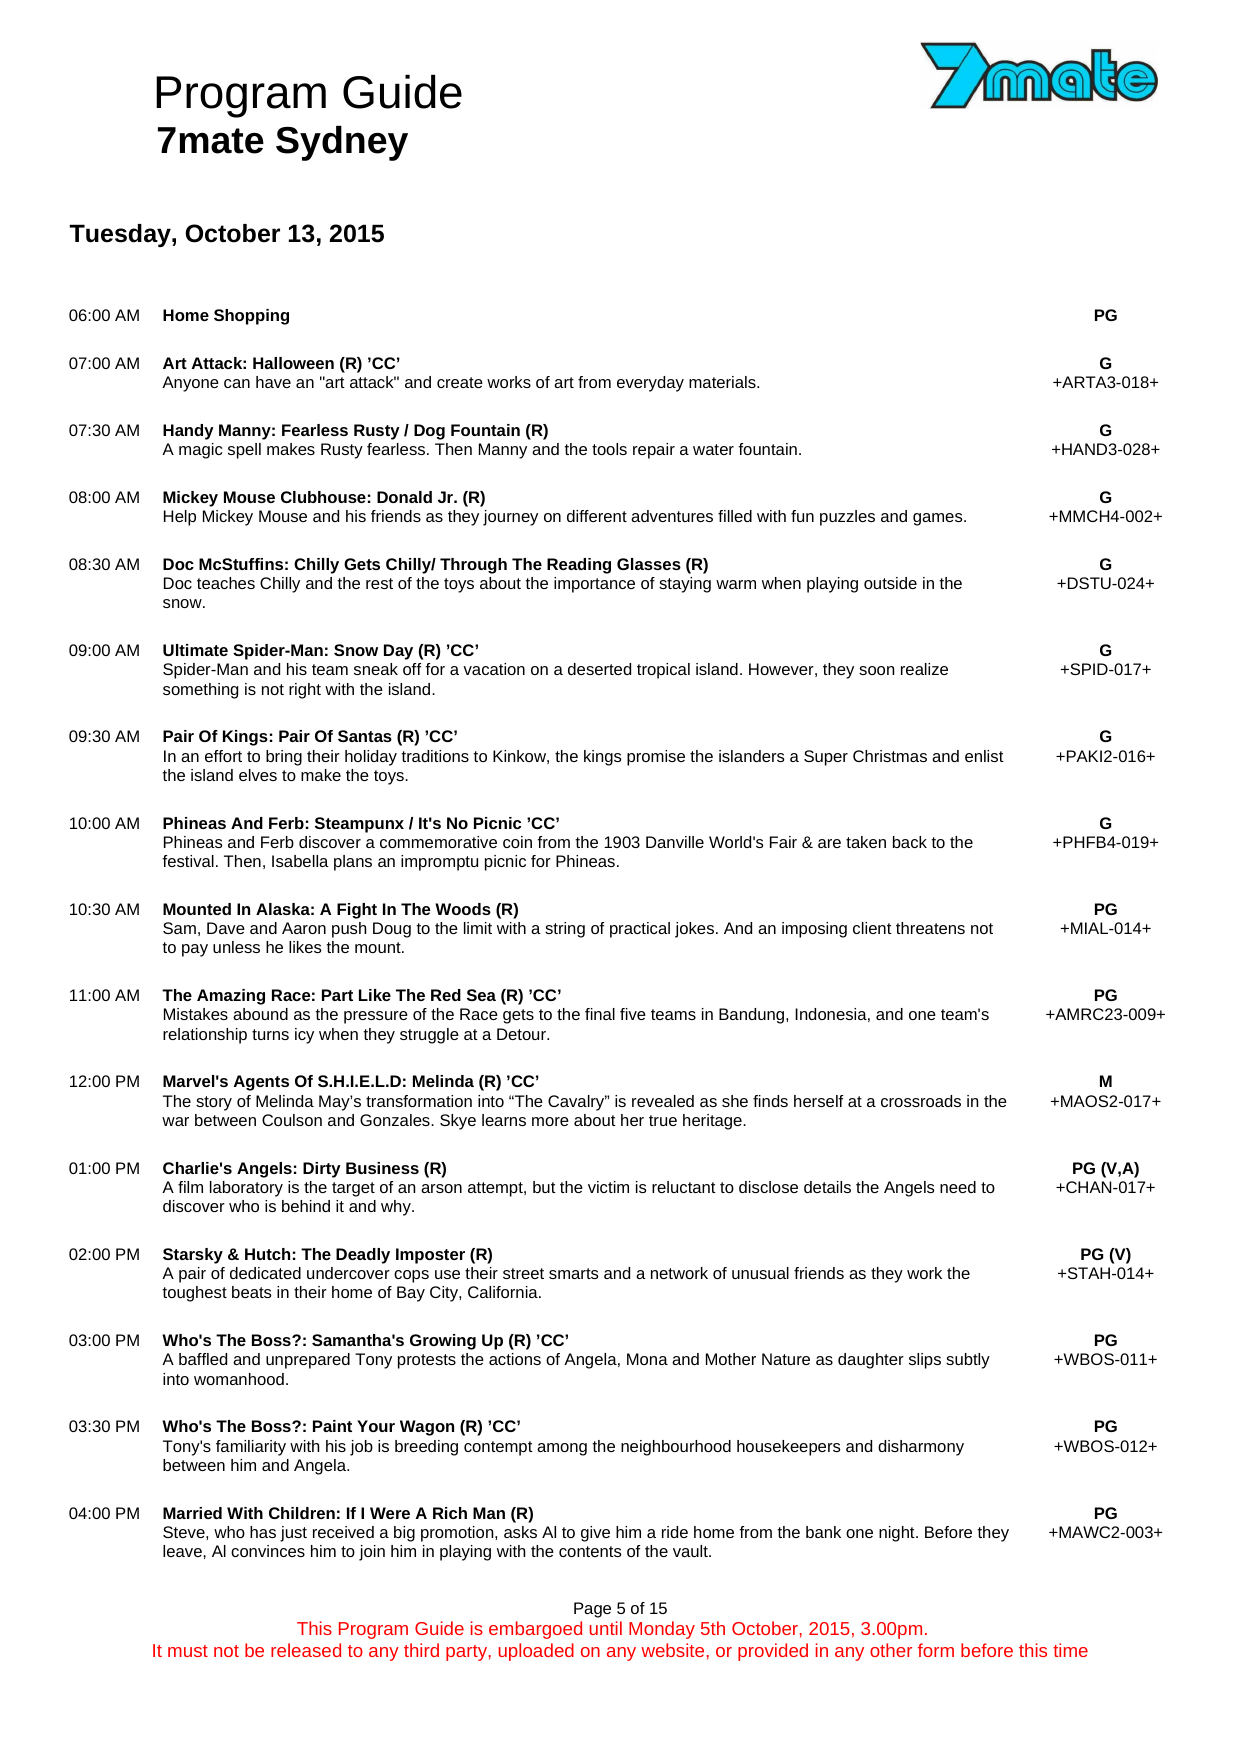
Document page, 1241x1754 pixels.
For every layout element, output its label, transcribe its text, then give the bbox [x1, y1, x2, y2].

table_header 06:00 AM [51, 306, 151, 325]
table_header Phineas And Ferb: Steampunx / It's No Picnic ’CC’ Phineas and Ferb discover a commemorative coin from the 1903 Danville World's Fair & are taken back to the festival. Then, Isabella plans an impromptu picnic for Phineas. [151, 814, 1022, 871]
table_header G +HAND3-028+ [1022, 421, 1189, 459]
table_header Married With Children: If I Were A Rich Man (R) Steve, who has just received a big promotion, asks Al to give him a ride home from the bank one night. Before they leave, Al convinces him to join him in playing with the contents of the vault. [151, 1504, 1022, 1561]
table_header The Amazing Race: Part Like The Red Sea (R) ’CC’ Mistakes abound as the pressure of the Race gets to the final five teams in Bandung, Indonesia, and one team's relationship turns icy when they struggle at a Detour. [151, 986, 1022, 1043]
table_header Mickey Mouse Clubhouse: Donald Jr. (R) Help Mickey Mouse and his friends as they journey on different adventures filled with fun puzzles and games. [151, 488, 1022, 526]
table_header G +MMCH4-002+ [1022, 488, 1189, 526]
table_header PG [1022, 306, 1189, 325]
picture [920, 41, 1159, 109]
text Tuesday, October 13, 2015 [62, 219, 1178, 248]
table_header 07:30 AM [51, 421, 151, 459]
table_header G +DSTU-024+ [1022, 555, 1189, 612]
table_header 11:00 AM [51, 986, 151, 1043]
table_header PG +MAWC2-003+ [1022, 1504, 1189, 1561]
table_header 07:00 AM [51, 354, 151, 392]
table_header PG +WBOS-011+ [1022, 1331, 1189, 1388]
table_header Pair Of Kings: Pair Of Santas (R) ’CC’ In an effort to bring their holiday traditions to Kinkow, the kings promise the islanders a Super Christmas and enlist the island elves to make the toys. [151, 727, 1022, 785]
table_header 03:30 PM [51, 1417, 151, 1475]
table_header Who's The Boss?: Paint Your Wagon (R) ’CC’ Tony's familiarity with his job is breeding contempt among the neighbourhood housekeepers and disharmony between him and Angela. [151, 1417, 1022, 1475]
table_header 10:30 AM [51, 900, 151, 957]
table_header 08:30 AM [51, 555, 151, 612]
table_header Starsky & Hutch: The Deadly Imposter (R) A pair of dedicated undercover cops use their street smarts and a network of unusual friends as they work the toughest beats in their home of Bay City, California. [151, 1245, 1022, 1302]
table_header PG (V) +STAH-014+ [1022, 1245, 1189, 1302]
table_header 10:00 AM [51, 814, 151, 871]
table_header 09:00 AM [51, 641, 151, 698]
table_header G +PHFB4-019+ [1022, 814, 1189, 871]
table_header PG +MIAL-014+ [1022, 900, 1189, 957]
table_header 12:00 PM [51, 1072, 151, 1130]
table_header Marvel's Agents Of S.H.I.E.L.D: Melinda (R) ’CC’ The story of Melinda May’s transformation into “The Cavalry” is revealed as she finds herself at a crossroads in the war between Coulson and Gonzales. Skye learns more about her true heritage. [151, 1072, 1022, 1130]
table_header 08:00 AM [51, 488, 151, 526]
table_header Who's The Boss?: Samantha's Growing Up (R) ’CC’ A baffled and unprepared Tony protests the actions of Angela, Mona and Mother Nature as daughter slips subtly into womanhood. [151, 1331, 1022, 1388]
table_header 02:00 PM [51, 1245, 151, 1302]
table_header PG (V,A) +CHAN-017+ [1022, 1159, 1189, 1216]
table_header Art Attack: Halloween (R) ’CC’ Anyone can have an "art attack" and create works of art from everyday materials. [151, 354, 1022, 392]
table_header Mounted In Alaska: A Fight In The Woods (R) Sam, Dave and Aaron push Doug to the limit with a string of practical jokes. And an imposing client threatens not to pay unless he likes the mount. [151, 900, 1022, 957]
table_header G +PAKI2-016+ [1022, 727, 1189, 785]
table_header Handy Manny: Fearless Rusty / Dog Fountain (R) A magic spell makes Rusty fearless. Then Manny and the tools repair a water fountain. [151, 421, 1022, 459]
table_header Home Shopping [151, 306, 1022, 325]
table_header 09:30 AM [51, 727, 151, 785]
table_header Ultimate Spider-Man: Snow Day (R) ’CC’ Spider-Man and his team sneak off for a vacation on a deserted tropical island. However, they soon realize something is not right with the island. [151, 641, 1022, 698]
table_header 04:00 PM [51, 1504, 151, 1561]
table_header G +SPID-017+ [1022, 641, 1189, 698]
table_header 03:00 PM [51, 1331, 151, 1388]
table_header PG +AMRC23-009+ [1022, 986, 1189, 1043]
table_header Charlie's Angels: Dirty Business (R) A film laboratory is the target of an arson attempt, but the victim is reluctant to disclose details the Angels need to discover who is behind it and why. [151, 1159, 1022, 1216]
table_header Doc McStuffins: Chilly Gets Chilly/ Through The Reading Glasses (R) Doc teaches Chilly and the rest of the toys about the importance of staying warm when playing outside in the snow. [151, 555, 1022, 612]
table_header G +ARTA3-018+ [1022, 354, 1189, 392]
table_header M +MAOS2-017+ [1022, 1072, 1189, 1130]
table_header PG +WBOS-012+ [1022, 1417, 1189, 1475]
table_header 01:00 PM [51, 1159, 151, 1216]
